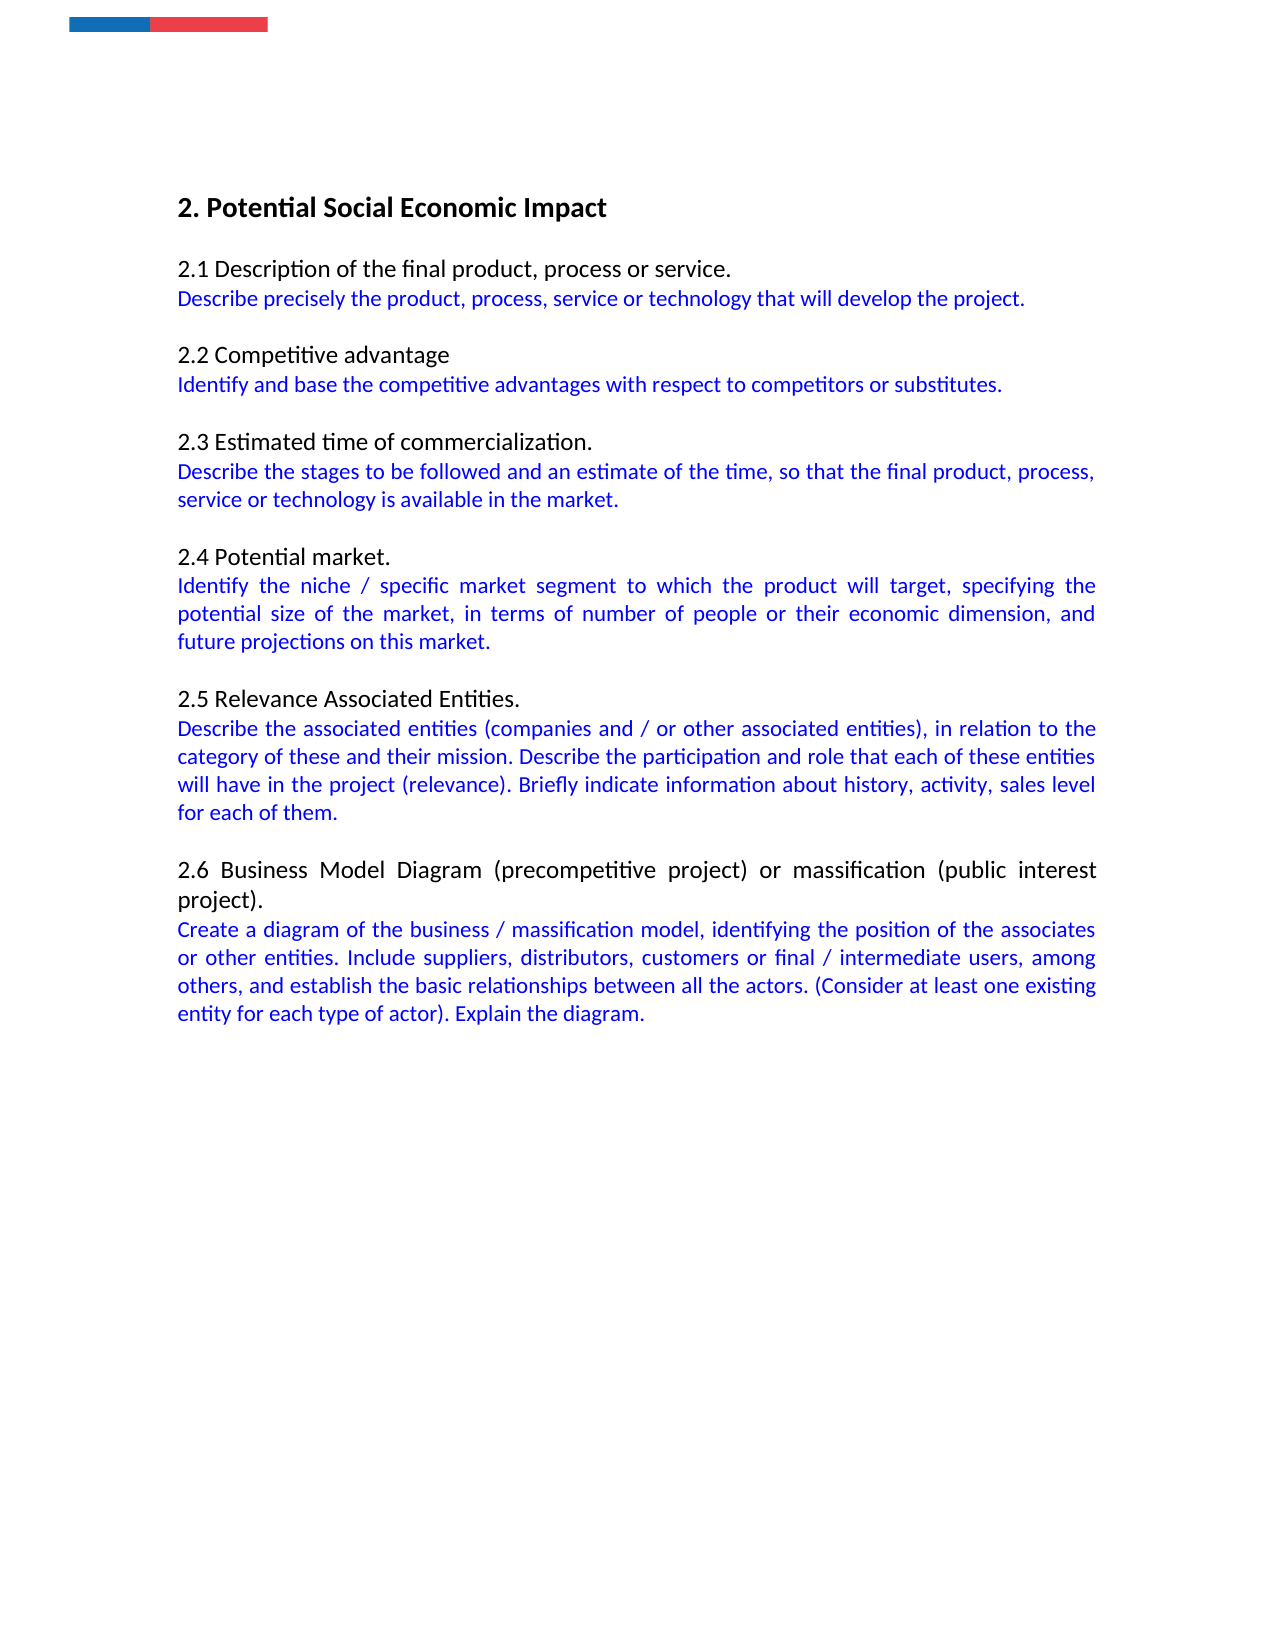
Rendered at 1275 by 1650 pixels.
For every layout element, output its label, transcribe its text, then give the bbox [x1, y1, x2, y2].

text 2.3 Estimated time of commercialization. [177, 426, 1098, 457]
text 2.6 Business Model Diagram (precompetitive project) or massification (public interest project). [177, 854, 1098, 915]
subtitle 2. Potential Social Economic Impact [177, 189, 1098, 224]
text Identify the niche / specific market segment to which the product will target, specifying the potential size of the market, in terms of number of people or their economic dimension, and future projections on this market. [177, 571, 1098, 655]
text Describe the associated entities (companies and / or other associated entities), in relation to the category of these and their mission. Describe the participation and role that each of these entities will have in the project (relevance). Briefly indicate information about history, activity, sales level for each of them. [177, 714, 1098, 826]
picture [69, 17, 271, 32]
subtitle Create a diagram of the business / massification model, identifying the position of the associates or other entities. Include suppliers, distributors, customers or final / intermediate users, among others, and establish the basic relationships between all the actors. (Consider at least one existing entity for each type of actor). Explain the diagram. [177, 915, 1098, 1027]
text Describe the stages to be followed and an estimate of the time, so that the final product, process, service or technology is available in the market. [177, 457, 1098, 513]
text 2.2 Competitive advantage [177, 340, 1098, 370]
text 2.5 Relevance Associated Entities. [177, 683, 1098, 714]
text Identify and base the competitive advantages with respect to competitors or substitutes. [177, 370, 1098, 398]
text 2.1 Description of the final product, process or service. [177, 253, 1098, 284]
text 2.4 Potential market. [177, 541, 1098, 571]
text Describe precisely the product, process, service or technology that will develop the project. [177, 284, 1098, 312]
